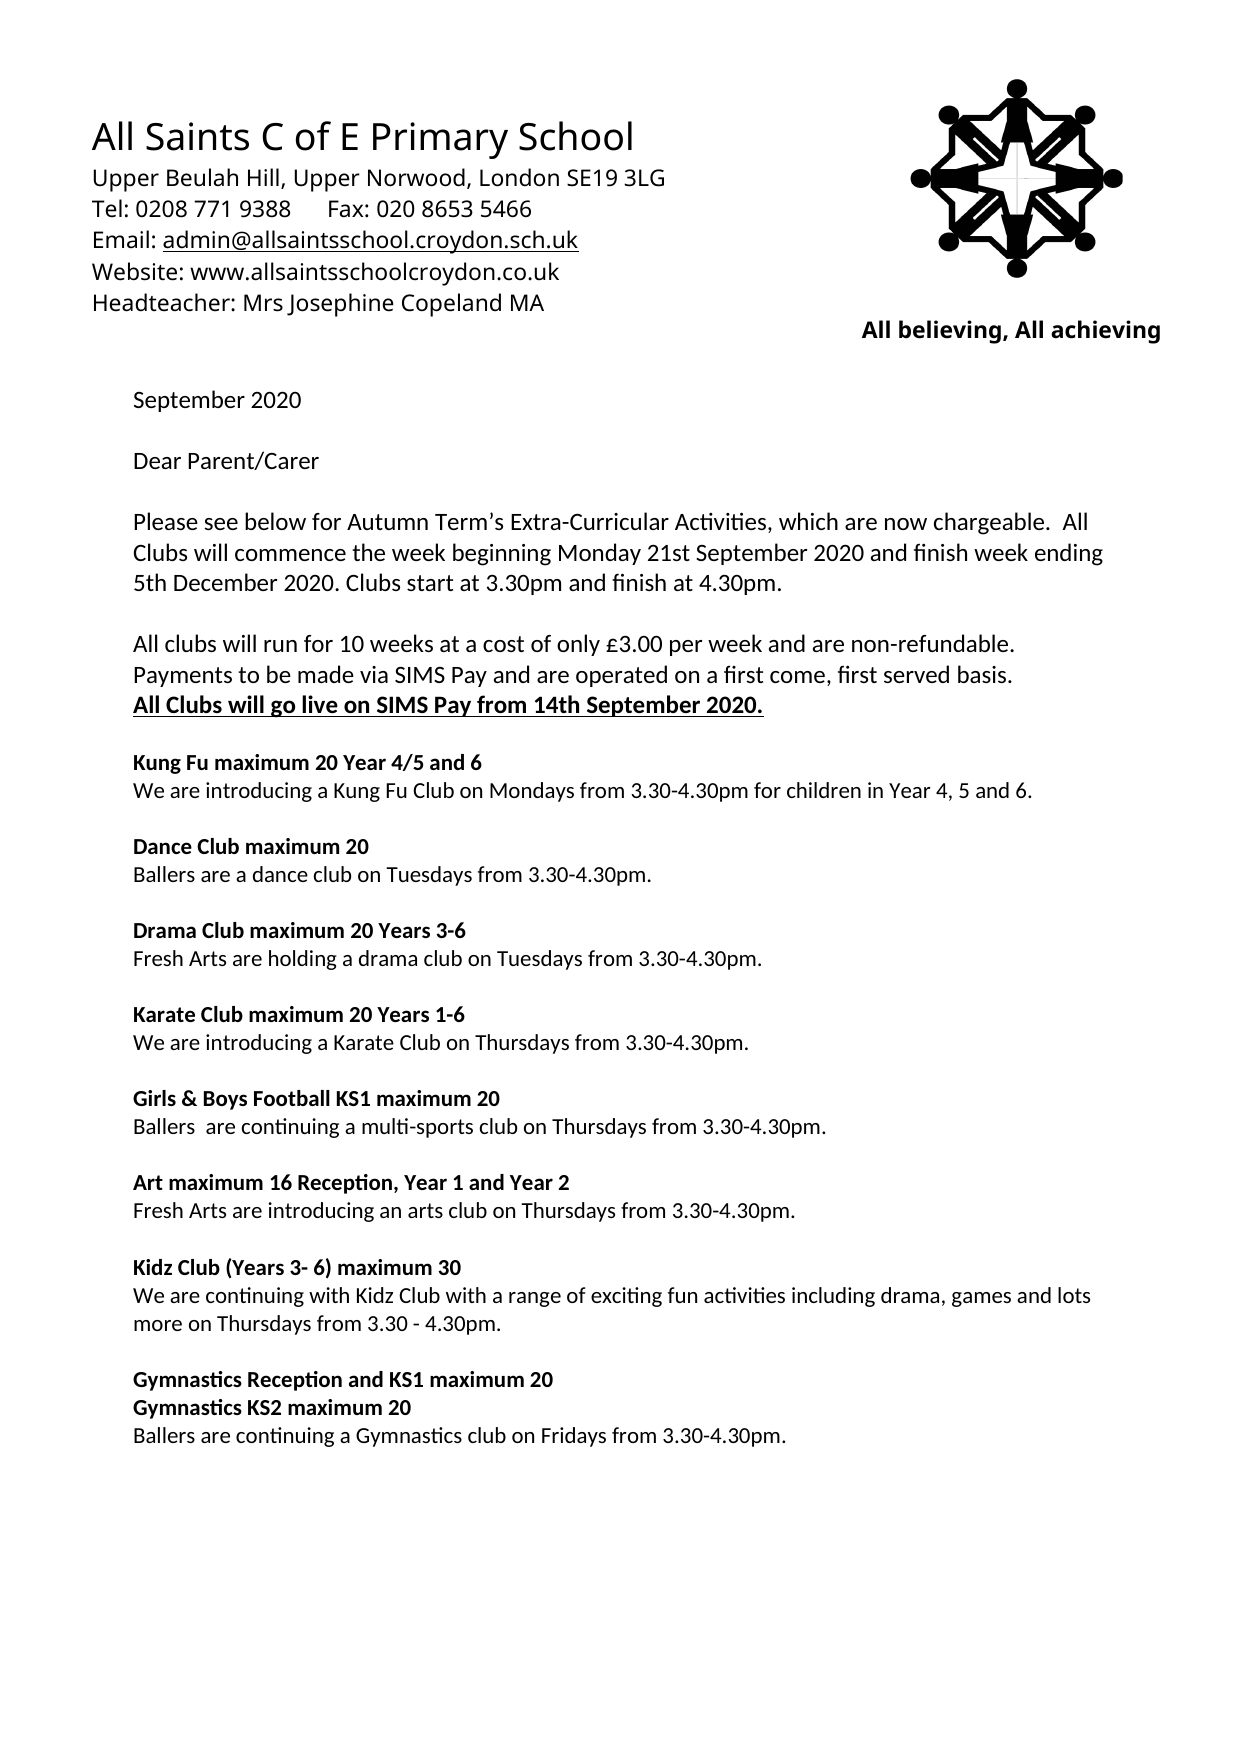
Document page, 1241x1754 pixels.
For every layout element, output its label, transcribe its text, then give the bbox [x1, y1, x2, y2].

text Dear Parent/Carer [133, 445, 1123, 476]
text Art maximum 16 Reception, Year 1 and Year 2 [133, 1168, 1123, 1196]
text Ballers are continuing a multi-sports club on Thursdays from 3.30-4.30pm. [133, 1112, 1123, 1140]
text 5th December 2020. Clubs start at 3.30pm and finish at 4.30pm. [133, 567, 1123, 598]
text September 2020 [133, 384, 1123, 415]
text We are introducing a Kung Fu Club on Mondays from 3.30-4.30pm for children in Year 4, 5 and 6. [133, 776, 1123, 804]
text Gymnastics Reception and KS1 maximum 20 [133, 1365, 1123, 1393]
text Fresh Arts are holding a drama club on Tuesdays from 3.30-4.30pm. [133, 944, 1123, 972]
text Dance Club maximum 20 [133, 832, 1123, 860]
text Girls & Boys Football KS1 maximum 20 [133, 1084, 1123, 1112]
text Fresh Arts are introducing an arts club on Thursdays from 3.30-4.30pm. [133, 1196, 1123, 1224]
text Please see below for Autumn Term’s Extra-Curricular Activities, which are now chargeable. All Clubs will commence the week beginning Monday 21st September 2020 and finish week ending [133, 506, 1123, 567]
text Gymnastics KS2 maximum 20 [133, 1393, 1123, 1421]
text Drama Club maximum 20 Years 3-6 [133, 916, 1123, 944]
text Ballers are continuing a Gymnastics club on Fridays from 3.30-4.30pm. [133, 1421, 1123, 1449]
text All clubs will run for 10 weeks at a cost of only £3.00 per week and are non-refundable. Payments to be made via SIMS Pay and are operated on a first come, first served basis. [133, 628, 1123, 689]
text Kidz Club (Years 3- 6) maximum 30 [133, 1253, 1123, 1281]
text All Clubs will go live on SIMS Pay from 14th September 2020. [133, 689, 1123, 720]
text We are continuing with Kidz Club with a range of exciting fun activities including drama, games and lots more on Thursdays from 3.30 - 4.30pm. [133, 1281, 1123, 1337]
text We are introducing a Karate Club on Thursdays from 3.30-4.30pm. [133, 1028, 1123, 1056]
text Ballers are a dance club on Tuesdays from 3.30-4.30pm. [133, 860, 1123, 888]
text Kung Fu maximum 20 Year 4/5 and 6 [133, 748, 1123, 776]
text Karate Club maximum 20 Years 1-6 [133, 1000, 1123, 1028]
